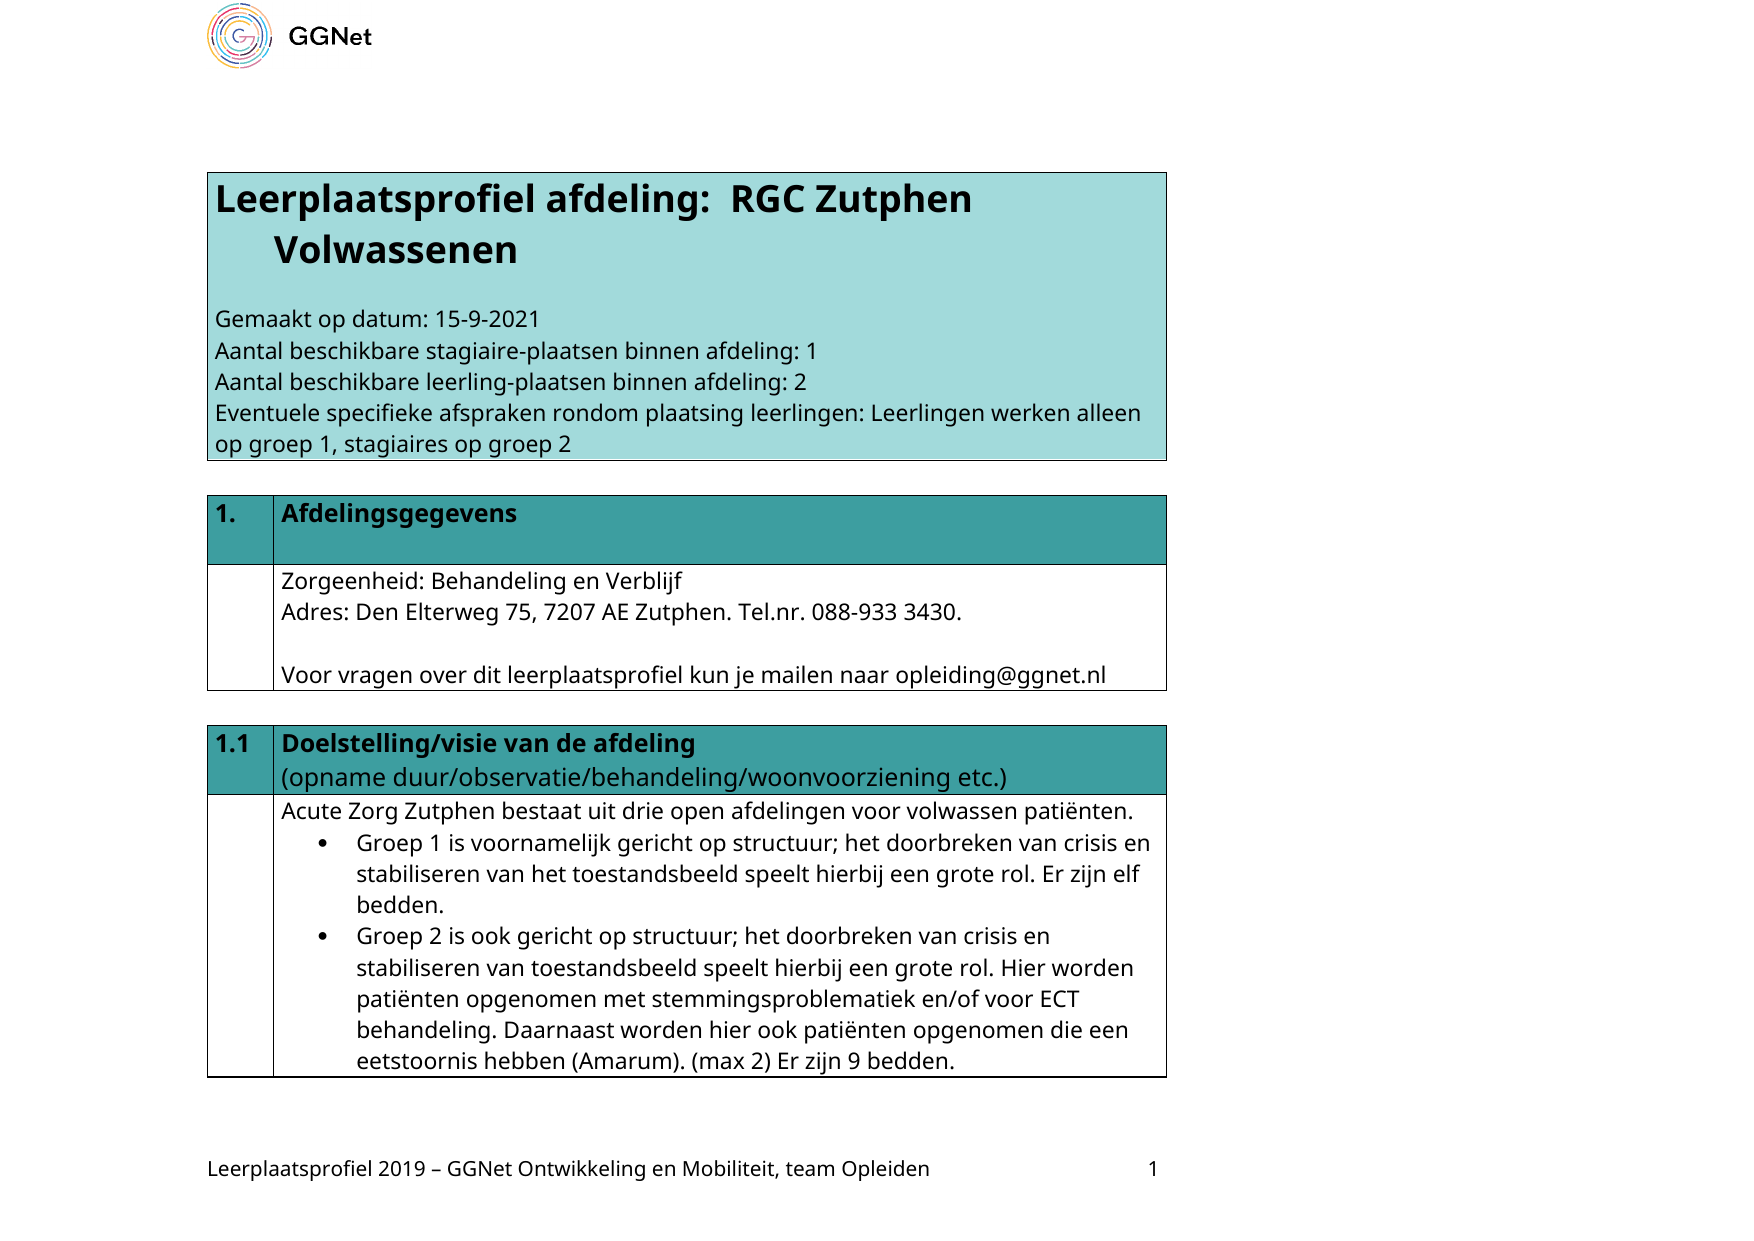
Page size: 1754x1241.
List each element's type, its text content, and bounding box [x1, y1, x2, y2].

table_cell [208, 795, 273, 1076]
table_header 1. [208, 496, 273, 564]
table_header 1.1 [208, 726, 273, 794]
table_header Afdelingsgegevens [274, 496, 1166, 564]
table_header Leerplaatsprofiel afdeling: RGC Zutphen Volwassenen Gemaakt op datum: 15-9-2021 Aantal beschikbare stagiaire-plaatsen binnen afdeling: 1 Aantal beschikbare leerling-plaatsen binnen afdeling: 2 Eventuele specifieke afspraken rondom plaatsing leerlingen: Leerlingen werken alleen op groep 1, stagiaires op groep 2 [208, 173, 1166, 459]
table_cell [274, 795, 1166, 1076]
table_cell [208, 565, 273, 690]
picture [206, 2, 372, 69]
table_header Doelstelling/visie van de afdeling (opname duur/observatie/behandeling/woonvoorziening etc.) [274, 726, 1166, 794]
table_cell Zorgeenheid: Behandeling en Verblijf Adres: Den Elterweg 75, 7207 AE Zutphen. Tel.nr. 088-933 3430. Voor vragen over dit leerplaatsprofiel kun je mailen naar opleiding@ggnet.nl [274, 565, 1166, 690]
